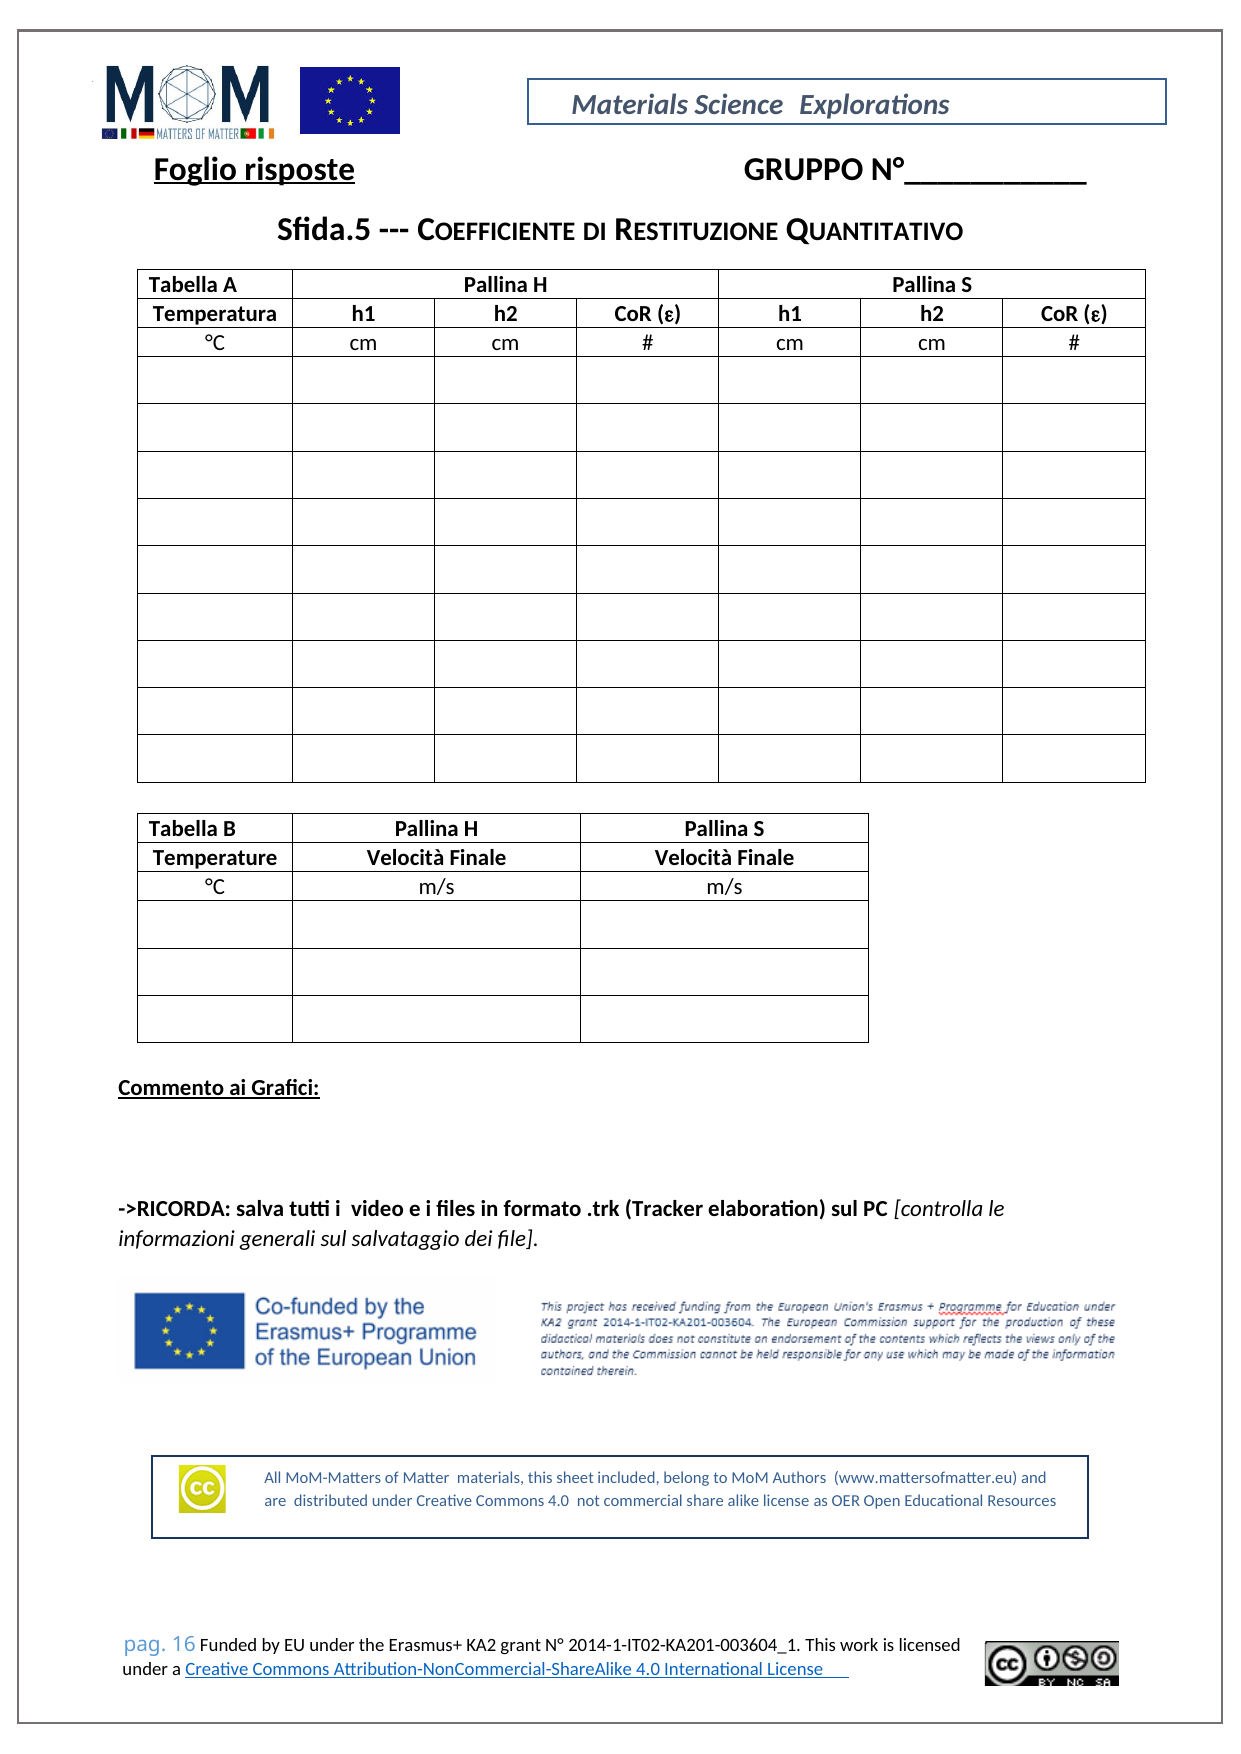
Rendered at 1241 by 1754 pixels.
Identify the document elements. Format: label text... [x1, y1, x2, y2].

table_cell [435, 546, 576, 592]
table_cell cm [435, 328, 576, 356]
picture [92, 56, 279, 146]
table_cell [293, 735, 434, 782]
table_cell [577, 546, 718, 592]
table_cell [577, 357, 718, 403]
table_cell [719, 499, 860, 545]
table_cell [861, 404, 1002, 451]
table_cell [1003, 357, 1145, 403]
table_cell # [1003, 328, 1145, 356]
table_cell [293, 499, 434, 545]
picture [984, 1641, 1119, 1686]
table_cell [138, 546, 292, 592]
table_cell [577, 641, 718, 687]
table_cell h1 [293, 299, 434, 327]
table_cell [1003, 452, 1145, 498]
table_cell [577, 594, 718, 640]
table_cell [581, 901, 868, 947]
picture [300, 67, 400, 134]
table_cell [293, 452, 434, 498]
text Foglio risposte GRUPPO N°___________ [118, 148, 1122, 188]
table_cell [719, 735, 860, 782]
table_cell [293, 594, 434, 640]
table_cell h2 [861, 299, 1002, 327]
table_cell h1 [719, 299, 860, 327]
table_cell [435, 357, 576, 403]
table_cell [138, 357, 292, 403]
picture [178, 1465, 226, 1513]
table_cell [1003, 546, 1145, 592]
table_cell CoR () [1003, 299, 1145, 327]
table_cell Temperatura [138, 299, 292, 327]
table_cell cm [861, 328, 1002, 356]
table_cell [1003, 594, 1145, 640]
table_cell [719, 641, 860, 687]
table_cell [1003, 735, 1145, 782]
table_cell [293, 688, 434, 734]
table_cell °C [138, 328, 292, 356]
table_cell [1003, 404, 1145, 451]
table_header Pallina S [719, 270, 1145, 298]
table_cell [138, 452, 292, 498]
table_header Tabella B [138, 814, 292, 842]
table_cell h2 [435, 299, 576, 327]
table_cell [435, 641, 576, 687]
picture [118, 1262, 1139, 1393]
table_cell [138, 499, 292, 545]
table_cell [293, 641, 434, 687]
table_cell [1003, 641, 1145, 687]
table_cell °C [138, 872, 292, 900]
table_cell [1003, 688, 1145, 734]
table_header Tabella A [138, 270, 292, 298]
table_cell [293, 996, 580, 1042]
table_cell [435, 688, 576, 734]
table_cell [861, 688, 1002, 734]
table_cell [861, 735, 1002, 782]
table_cell [581, 996, 868, 1042]
table_cell [435, 594, 576, 640]
table_cell [435, 452, 576, 498]
table_cell [719, 357, 860, 403]
table_cell # [577, 328, 718, 356]
table_cell [581, 949, 868, 995]
table_cell [138, 688, 292, 734]
table_cell [577, 499, 718, 545]
table_cell [577, 688, 718, 734]
table_cell [293, 949, 580, 995]
table_cell [293, 357, 434, 403]
table_cell m/s [581, 872, 868, 900]
table_cell [293, 901, 580, 947]
table_cell [435, 404, 576, 451]
table_cell [138, 996, 292, 1042]
table_cell [861, 499, 1002, 545]
text Sfida.5 --- Coefficiente di Restituzione Quantitativo [118, 208, 1122, 249]
table_cell [719, 594, 860, 640]
table_cell [293, 546, 434, 592]
table_cell [577, 452, 718, 498]
table_cell [861, 357, 1002, 403]
table_cell [138, 641, 292, 687]
table_cell [577, 735, 718, 782]
text Commento ai Grafici: [118, 1073, 1122, 1101]
table_cell [719, 546, 860, 592]
table_cell [138, 594, 292, 640]
table_cell [138, 901, 292, 947]
text ->RICORDA: salva tutti i video e i files in formato .trk (Tracker elaboration) sul PC [controlla le informazioni generali sul salvataggio dei file]. [118, 1194, 1122, 1252]
table_cell [861, 641, 1002, 687]
table_cell Temperature [138, 843, 292, 871]
table_header Pallina H [293, 270, 718, 298]
table_cell [577, 404, 718, 451]
table_cell [719, 452, 860, 498]
table_cell CoR () [577, 299, 718, 327]
table_cell Velocità Finale [293, 843, 580, 871]
table_header Pallina S [581, 814, 868, 842]
table_cell [435, 735, 576, 782]
table_cell [719, 404, 860, 451]
table_cell [138, 949, 292, 995]
table_cell [138, 404, 292, 451]
table_cell [293, 404, 434, 451]
table_cell [435, 499, 576, 545]
table_cell cm [293, 328, 434, 356]
table_cell [138, 735, 292, 782]
table_cell [719, 688, 860, 734]
table_cell Velocità Finale [581, 843, 868, 871]
table_cell [861, 452, 1002, 498]
table_header Pallina H [293, 814, 580, 842]
table_cell m/s [293, 872, 580, 900]
table_cell [861, 594, 1002, 640]
table_cell [1003, 499, 1145, 545]
table_cell [861, 546, 1002, 592]
table_cell cm [719, 328, 860, 356]
